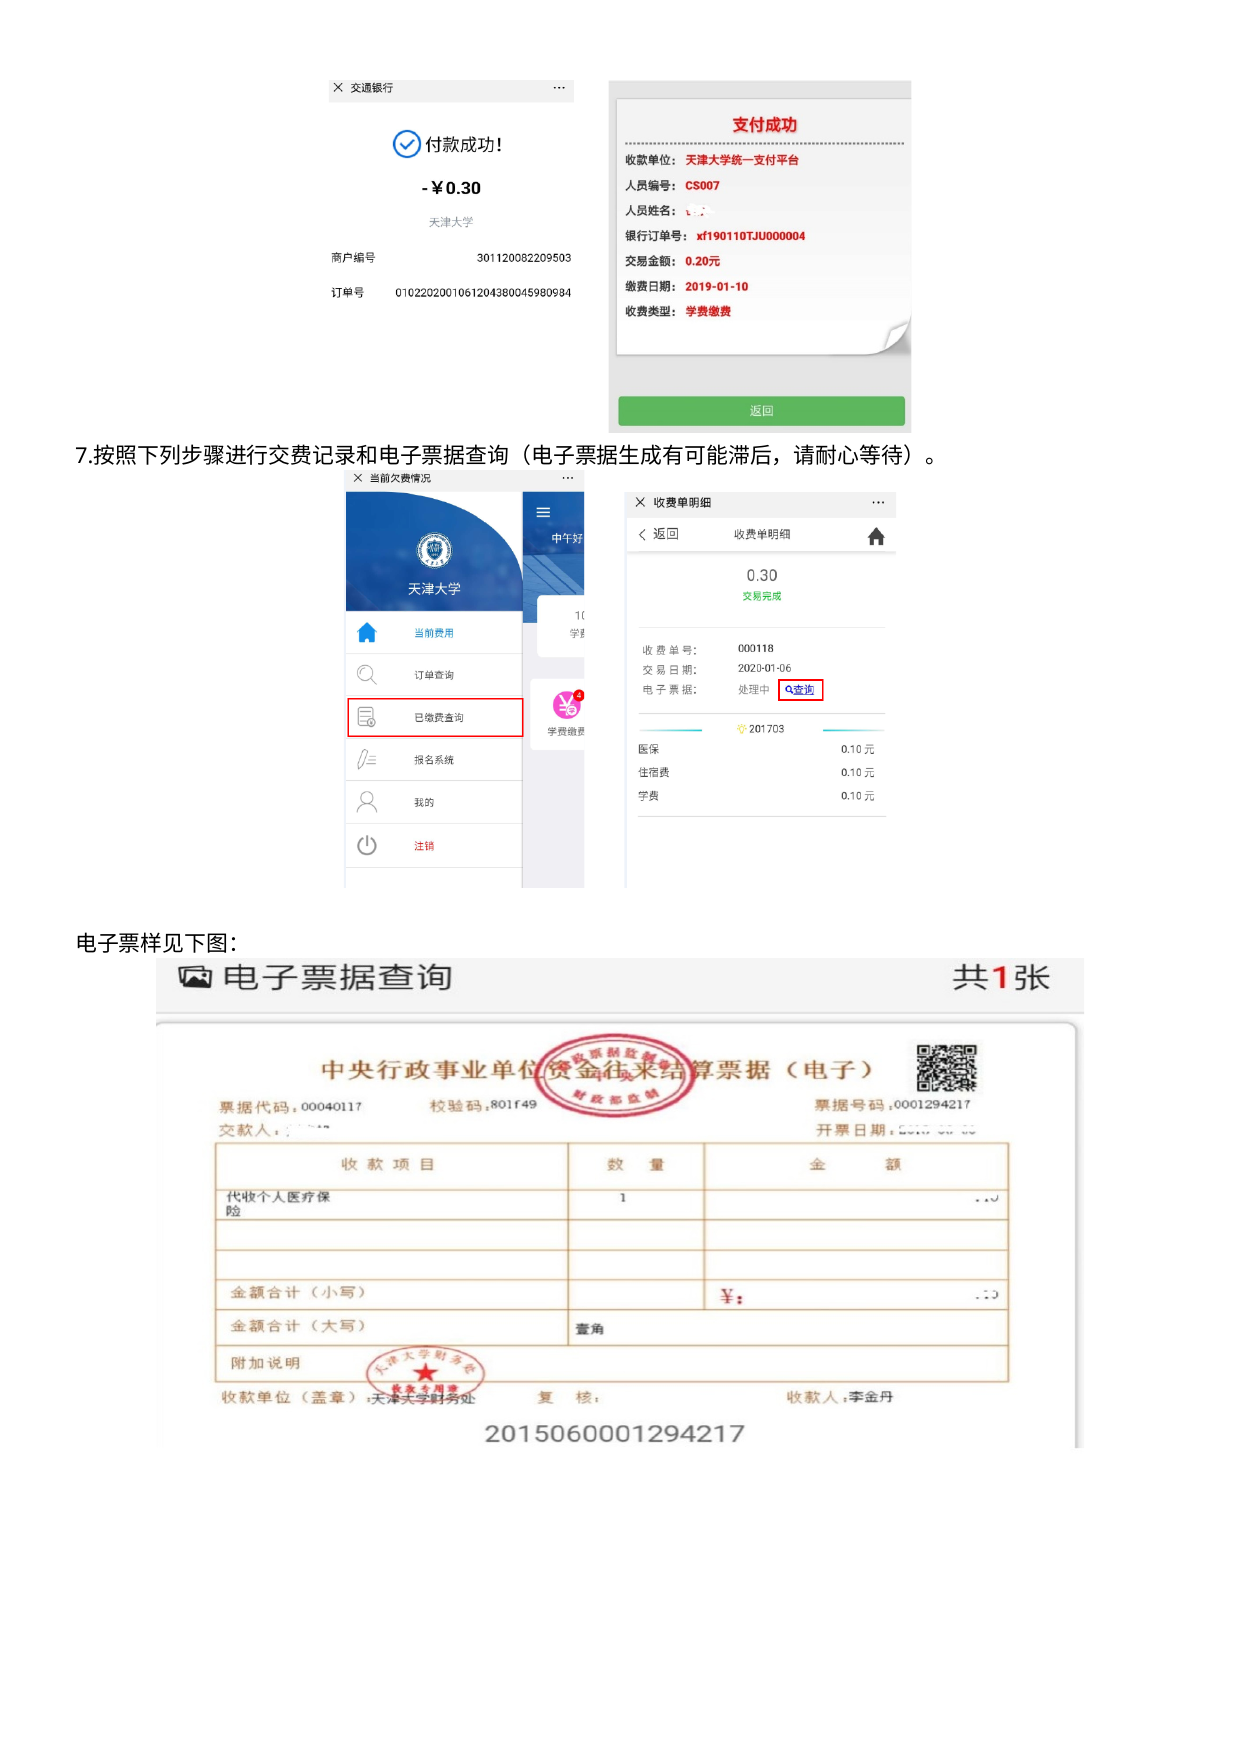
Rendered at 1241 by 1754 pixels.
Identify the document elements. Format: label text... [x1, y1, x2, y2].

picture [343, 470, 585, 888]
picture [608, 80, 912, 433]
picture [156, 958, 1085, 1459]
picture [624, 492, 897, 888]
text 7.按照下列步骤进行交费记录和电子票据查询（电子票据生成有可能滞后，请耐心等待）。 [75, 438, 1165, 471]
picture [328, 80, 574, 433]
text 电子票样见下图： [75, 926, 1165, 958]
